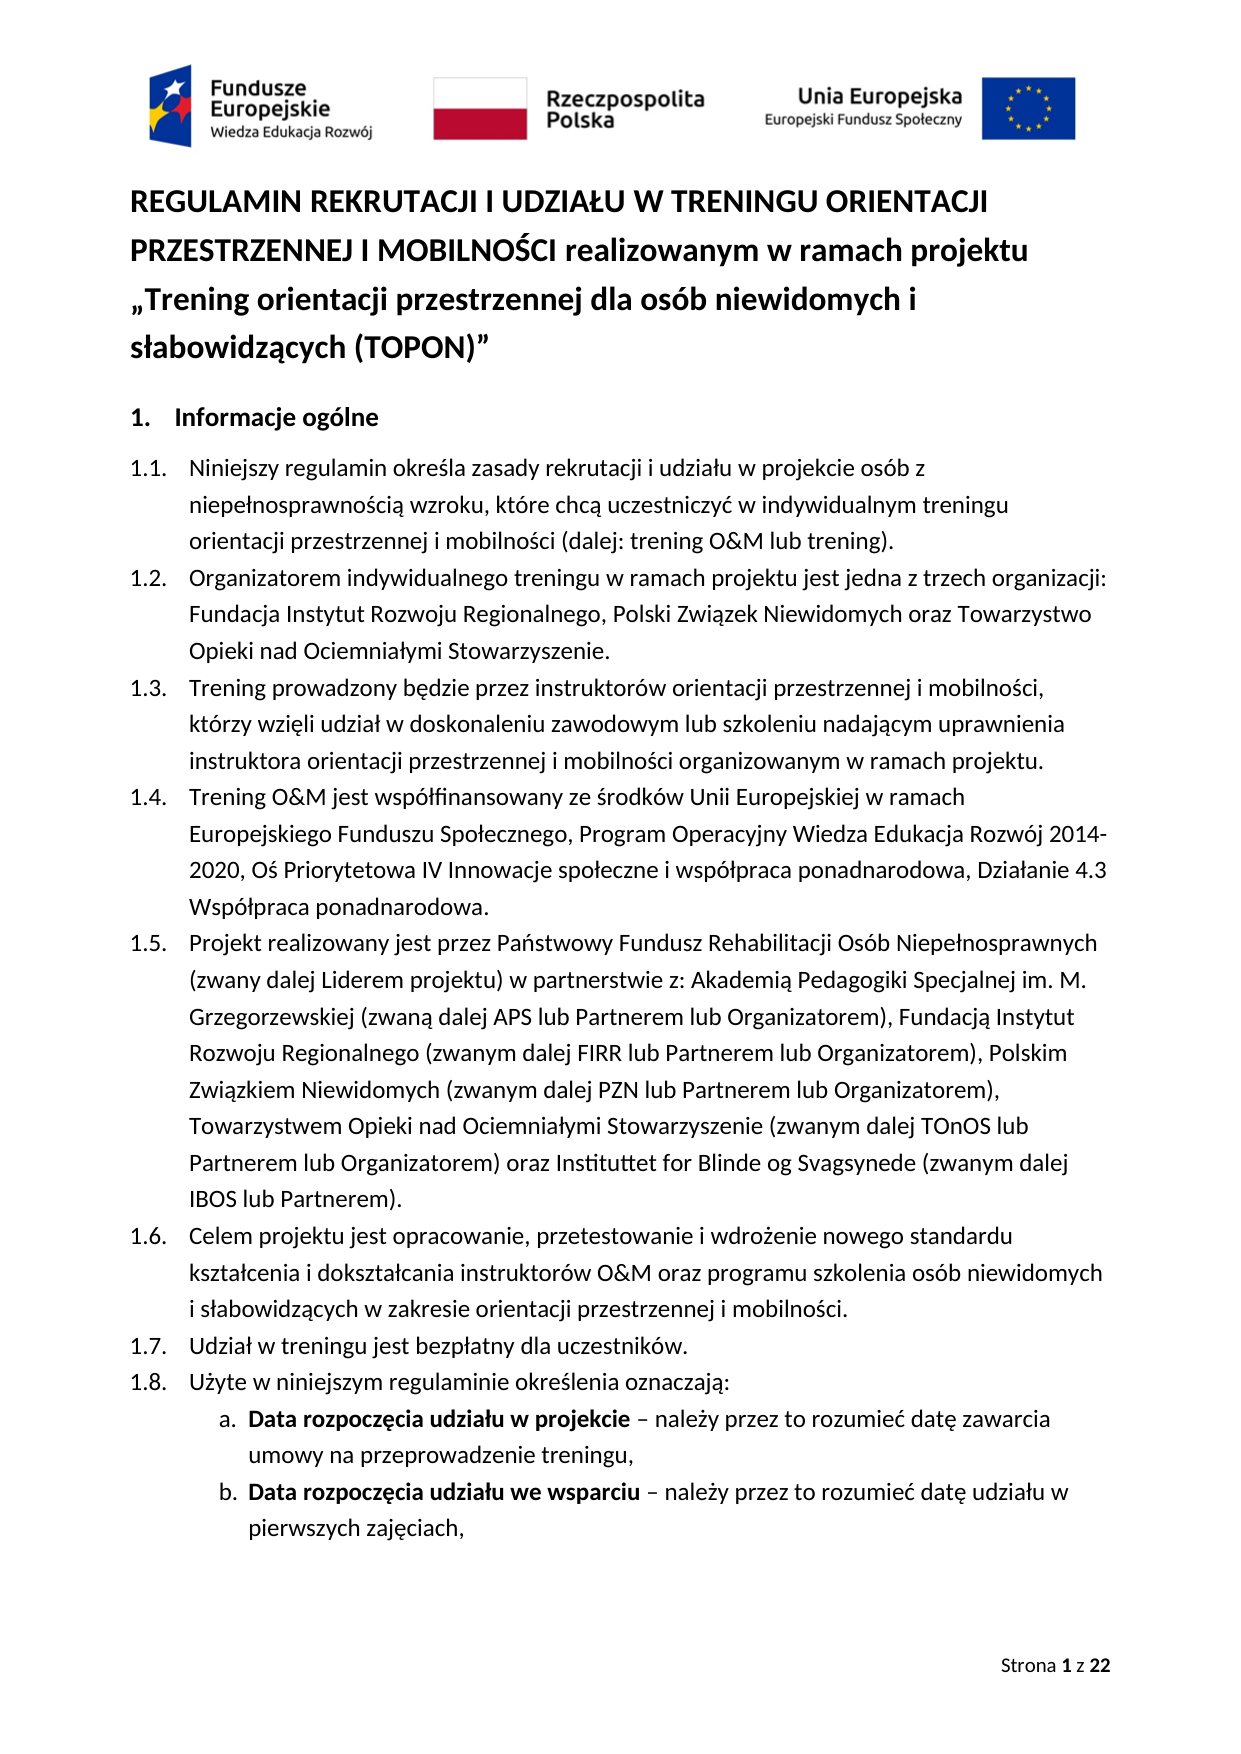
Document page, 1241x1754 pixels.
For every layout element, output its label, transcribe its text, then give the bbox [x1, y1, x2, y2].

list Trening O&M jest współfinansowany ze środków Unii Europejskiej w ramach Europejskiego Funduszu Społecznego, Program Operacyjny Wiedza Edukacja Rozwój 2014-2020, Oś Priorytetowa IV Innowacje społeczne i współpraca ponadnarodowa, Działanie 4.3 Współpraca ponadnarodowa. [129, 781, 1110, 922]
subtitle Informacje ogólne [130, 400, 1110, 433]
list Data rozpoczęcia udziału we wsparciu – należy przez to rozumieć datę udziału w pierwszych zajęciach, [218, 1476, 1110, 1543]
list Data rozpoczęcia udziału w projekcie – należy przez to rozumieć datę zawarcia umowy na przeprowadzenie treningu, [218, 1403, 1110, 1470]
list Trening prowadzony będzie przez instruktorów orientacji przestrzennej i mobilności, którzy wzięli udział w doskonaleniu zawodowym lub szkoleniu nadającym uprawnienia instruktora orientacji przestrzennej i mobilności organizowanym w ramach projektu. [129, 672, 1110, 775]
list Organizatorem indywidualnego treningu w ramach projektu jest jedna z trzech organizacji: Fundacja Instytut Rozwoju Regionalnego, Polski Związek Niewidomych oraz Towarzystwo Opieki nad Ociemniałymi Stowarzyszenie. [129, 562, 1110, 666]
list Użyte w niniejszym regulaminie określenia oznaczają: [129, 1366, 1110, 1397]
list Niniejszy regulamin określa zasady rekrutacji i udziału w projekcie osób z niepełnosprawnością wzroku, które chcą uczestniczyć w indywidualnym treningu orientacji przestrzennej i mobilności (dalej: trening O&M lub trening). [129, 452, 1110, 556]
subtitle REGULAMIN REKRUTACJI I UDZIAŁU W TRENINGU ORIENTACJI PRZESTRZENNEJ I MOBILNOŚCI realizowanym w ramach projektu „Trening orientacji przestrzennej dla osób niewidomych i słabowidzących (TOPON)” [130, 180, 1110, 367]
list Projekt realizowany jest przez Państwowy Fundusz Rehabilitacji Osób Niepełnosprawnych (zwany dalej Liderem projektu) w partnerstwie z: Akademią Pedagogiki Specjalnej im. M. Grzegorzewskiej (zwaną dalej APS lub Partnerem lub Organizatorem), Fundacją Instytut Rozwoju Regionalnego (zwanym dalej FIRR lub Partnerem lub Organizatorem), Polskim Związkiem Niewidomych (zwanym dalej PZN lub Partnerem lub Organizatorem), Towarzystwem Opieki nad Ociemniałymi Stowarzyszenie (zwanym dalej TOnOS lub Partnerem lub Organizatorem) oraz Instituttet for Blinde og Svagsynede (zwanym dalej IBOS lub Partnerem). [129, 928, 1110, 1214]
list Udział w treningu jest bezpłatny dla uczestników. [129, 1330, 1110, 1360]
list Celem projektu jest opracowanie, przetestowanie i wdrożenie nowego standardu kształcenia i dokształcania instruktorów O&M oraz programu szkolenia osób niewidomych i słabowidzących w zakresie orientacji przestrzennej i mobilności. [129, 1220, 1110, 1324]
picture [129, 44, 1096, 168]
